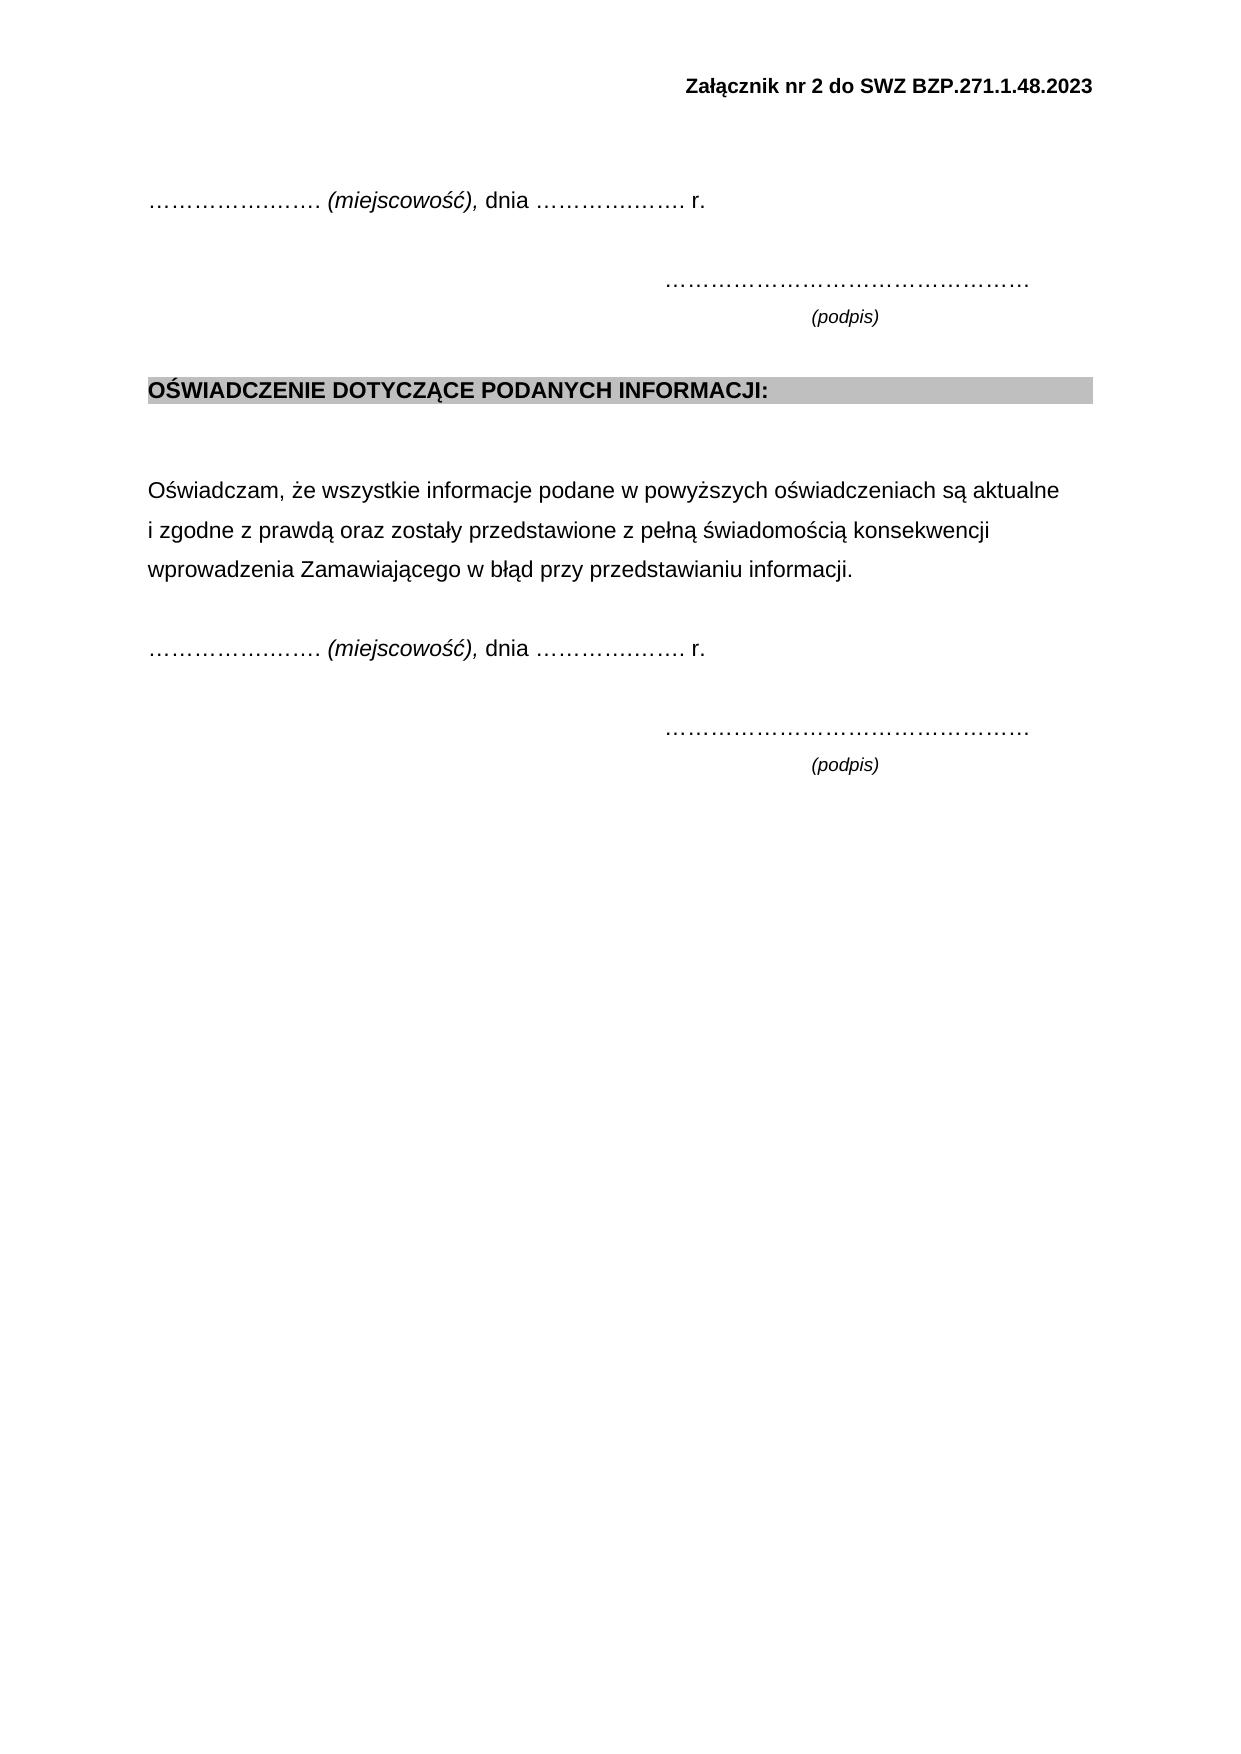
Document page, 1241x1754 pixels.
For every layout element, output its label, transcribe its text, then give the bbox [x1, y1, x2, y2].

text (podpis) [738, 306, 1093, 327]
text Oświadczam, że wszystkie informacje podane w powyższych oświadczeniach są aktualne i zgodne z prawdą oraz zostały przedstawione z pełną świadomością konsekwencji wprowadzenia Zamawiającego w błąd przy przedstawianiu informacji. [148, 477, 1093, 582]
text ………………………………………… [148, 266, 1093, 292]
text (podpis) [738, 753, 1093, 775]
text …………….……. (miejscowość), dnia ………….……. r. [148, 187, 1093, 213]
text ………………………………………… [148, 714, 1093, 740]
text …………….……. (miejscowość), dnia ………….……. r. [148, 635, 1093, 661]
text OŚWIADCZENIE DOTYCZĄCE PODANYCH INFORMACJI: [148, 377, 1093, 404]
